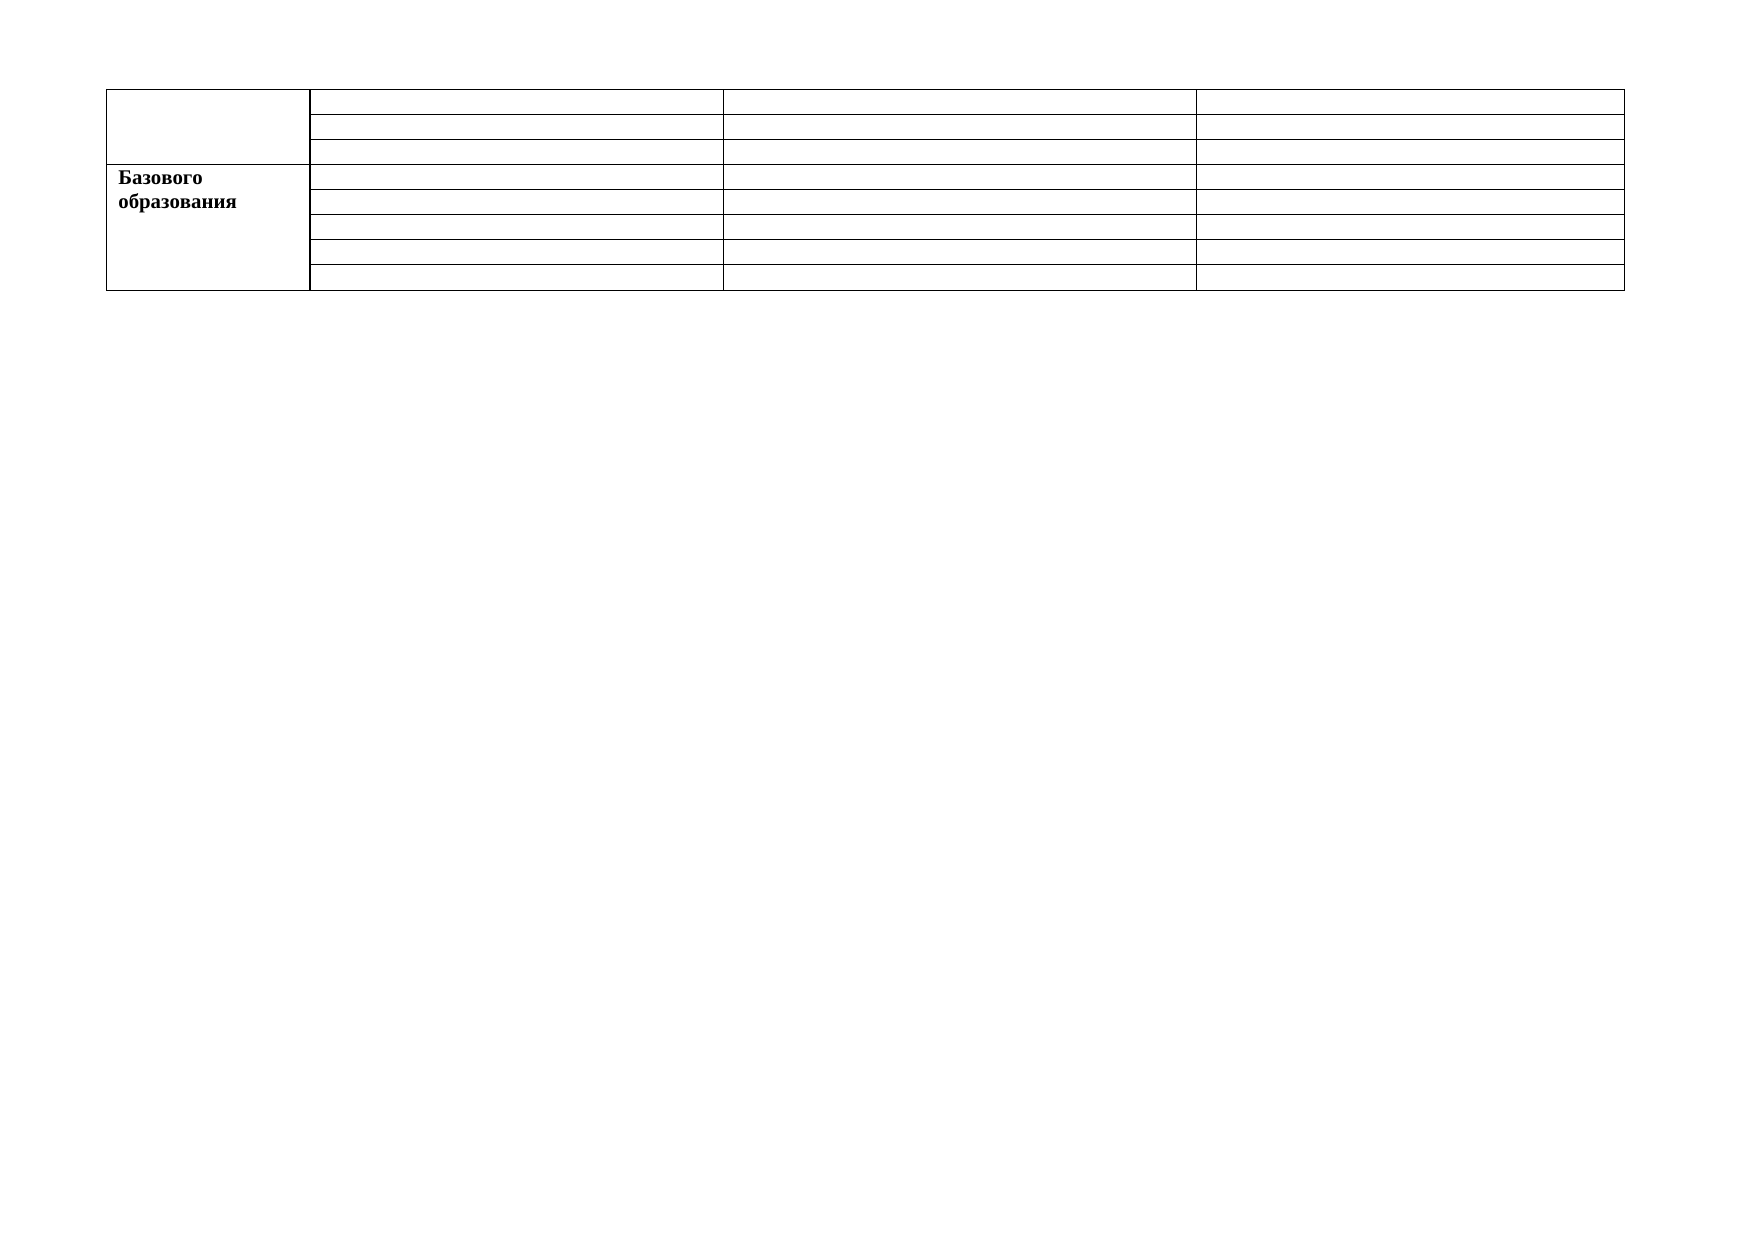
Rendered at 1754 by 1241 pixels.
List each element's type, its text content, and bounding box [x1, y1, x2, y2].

table_cell [311, 240, 723, 264]
table_cell [311, 90, 723, 114]
table_cell [1197, 190, 1624, 214]
table_cell [724, 90, 1196, 114]
table_cell [1197, 90, 1624, 114]
table_cell [724, 265, 1196, 289]
table_cell [1197, 215, 1624, 239]
table_cell [724, 240, 1196, 264]
table_cell [311, 115, 723, 139]
table_cell Базового образования [107, 165, 309, 289]
table_cell [1197, 140, 1624, 164]
table_cell [311, 265, 723, 289]
table_cell [724, 190, 1196, 214]
table_cell [311, 190, 723, 214]
table_cell [311, 215, 723, 239]
table_cell [724, 215, 1196, 239]
table_cell [1197, 115, 1624, 139]
table_cell [724, 140, 1196, 164]
table_cell [1197, 165, 1624, 189]
table_cell [1197, 240, 1624, 264]
table_cell [311, 140, 723, 164]
table_cell [311, 165, 723, 189]
table_cell [724, 115, 1196, 139]
table_cell [724, 165, 1196, 189]
table_cell [1197, 265, 1624, 289]
